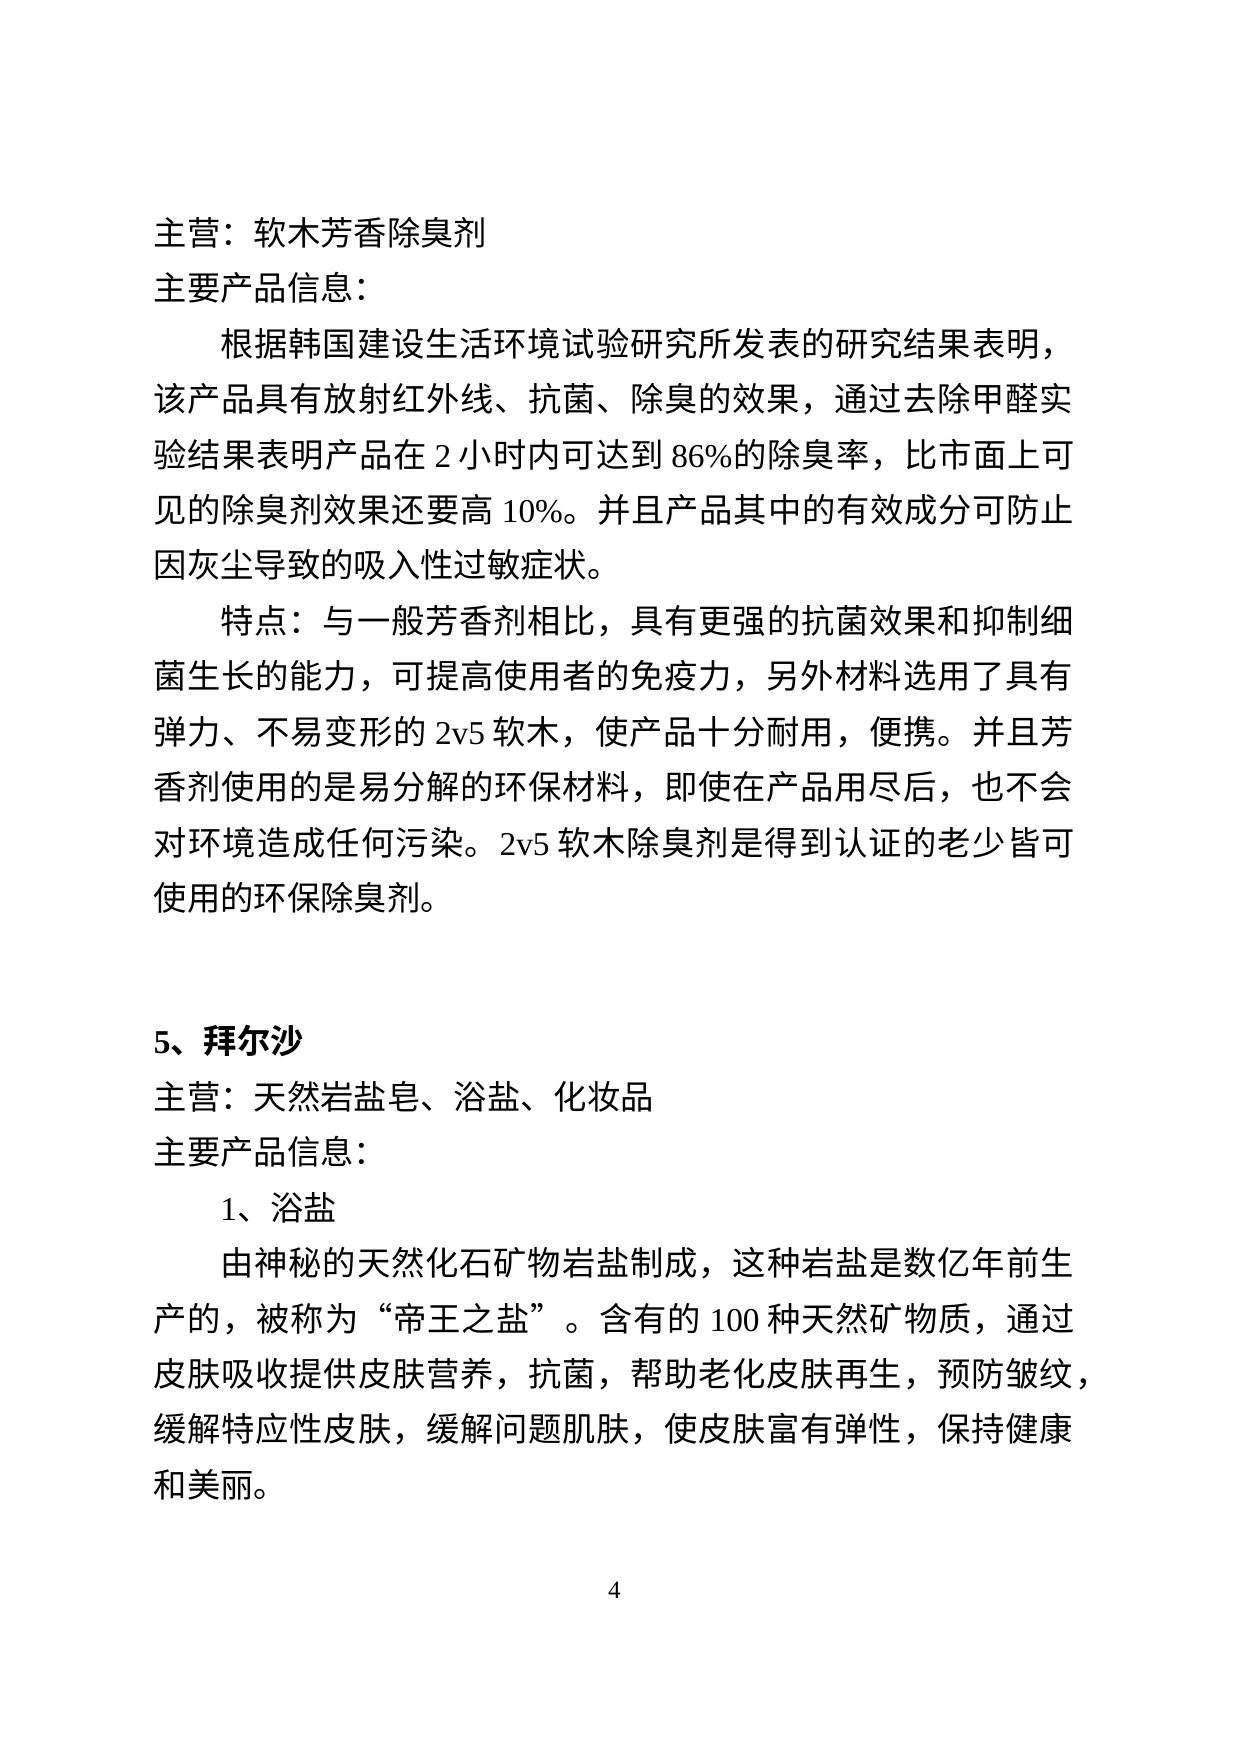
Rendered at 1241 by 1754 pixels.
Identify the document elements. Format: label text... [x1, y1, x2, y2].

text 1、浴盐 [153, 1182, 1075, 1230]
text 主要产品信息： [153, 1126, 1075, 1174]
text 主要产品信息： [153, 262, 1075, 310]
text 由神秘的天然化石矿物岩盐制成，这种岩盐是数亿年前生产的，被称为“帝王之盐”。含有的100种天然矿物质，通过皮肤吸收提供皮肤营养，抗菌，帮助老化皮肤再生，预防皱纹，缓解特应性皮肤，缓解问题肌肤，使皮肤富有弹性，保持健康和美丽。 [153, 1237, 1075, 1507]
text 5、拜尔沙 [153, 1015, 1075, 1063]
text 主营：天然岩盐皂、浴盐、化妆品 [153, 1071, 1075, 1119]
text 根据韩国建设生活环境试验研究所发表的研究结果表明，该产品具有放射红外线、抗菌、除臭的效果，通过去除甲醛实验结果表明产品在2小时内可达到86%的除臭率，比市面上可见的除臭剂效果还要高10%。并且产品其中的有效成分可防止因灰尘导致的吸入性过敏症状。 [153, 318, 1075, 587]
text 特点：与一般芳香剂相比，具有更强的抗菌效果和抑制细菌生长的能力，可提高使用者的免疫力，另外材料选用了具有弹力、不易变形的2v5软木，使产品十分耐用，便携。并且芳香剂使用的是易分解的环保材料，即使在产品用尽后，也不会对环境造成任何污染。2v5软木除臭剂是得到认证的老少皆可使用的环保除臭剂。 [153, 595, 1075, 920]
text 主营：软木芳香除臭剂 [153, 207, 1075, 255]
